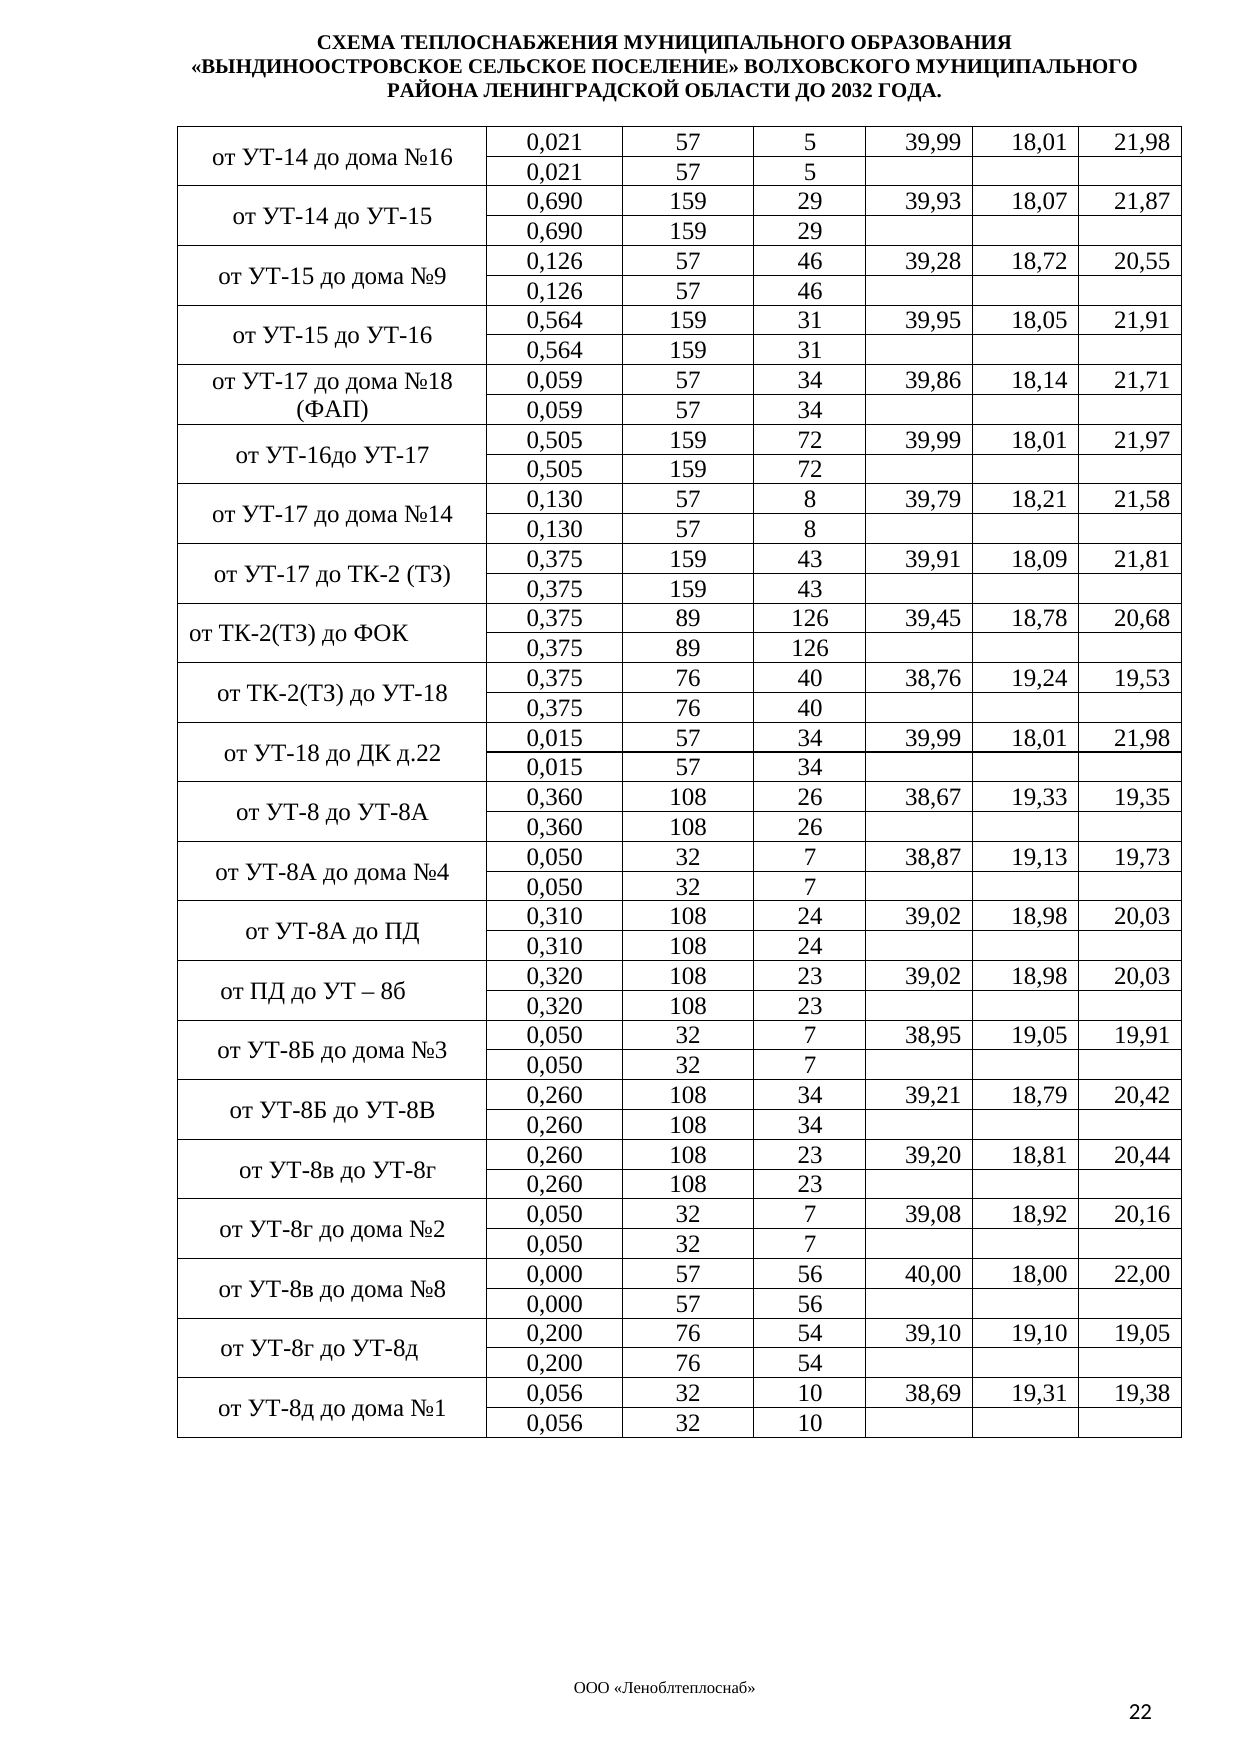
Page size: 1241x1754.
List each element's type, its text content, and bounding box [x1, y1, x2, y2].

table_cell 34 [754, 1110, 865, 1139]
table_cell 19,38 [1079, 1378, 1181, 1407]
table_cell 10 [754, 1408, 865, 1437]
table_cell 24 [754, 901, 865, 930]
table_cell 38,95 [866, 1021, 972, 1049]
table_cell 159 [623, 216, 753, 245]
table_cell 21,91 [1079, 306, 1181, 334]
table_cell 18,01 [973, 127, 1078, 156]
table_cell 39,99 [866, 425, 972, 453]
table_cell 72 [754, 425, 865, 453]
table_cell [866, 395, 972, 424]
table_cell 19,53 [1079, 663, 1181, 692]
table_cell [973, 1229, 1078, 1258]
table_cell от УТ-8Б до дома №3 [178, 1021, 486, 1079]
table_cell [1079, 1170, 1181, 1198]
table_cell 0,505 [487, 425, 622, 453]
table_cell [1079, 335, 1181, 364]
table_cell [973, 216, 1078, 245]
table_cell 18,07 [973, 186, 1078, 215]
table_cell [866, 335, 972, 364]
table_cell 57 [623, 753, 753, 781]
table_cell 18,98 [973, 901, 1078, 930]
table_cell [1079, 1289, 1181, 1317]
table_cell 0,690 [487, 216, 622, 245]
table_cell от УТ-14 до УТ-15 [178, 186, 486, 245]
table_cell 18,78 [973, 604, 1078, 632]
table_cell 43 [754, 574, 865, 602]
table_cell 159 [623, 544, 753, 573]
table_cell от ТК-2(ТЗ) до УТ-18 [178, 663, 486, 722]
table_cell 108 [623, 812, 753, 841]
table_cell 39,02 [866, 961, 972, 990]
table_cell от УТ-15 до дома №9 [178, 246, 486, 304]
table_cell 0,564 [487, 306, 622, 334]
table_cell 34 [754, 395, 865, 424]
table_cell от УТ-8Б до УТ-8В [178, 1080, 486, 1139]
table_cell 0,375 [487, 633, 622, 662]
table_cell 5 [754, 157, 865, 185]
table_cell 22,00 [1079, 1259, 1181, 1288]
table_cell 0,375 [487, 693, 622, 722]
table_cell [973, 931, 1078, 960]
table_cell 20,68 [1079, 604, 1181, 632]
table_cell 34 [754, 753, 865, 781]
table_cell 18,81 [973, 1140, 1078, 1168]
table_cell 34 [754, 1080, 865, 1109]
table_cell 0,200 [487, 1319, 622, 1347]
table_cell [973, 1289, 1078, 1317]
table_cell 29 [754, 186, 865, 215]
table_cell 0,050 [487, 1021, 622, 1049]
table_cell [1079, 812, 1181, 841]
table_cell 38,69 [866, 1378, 972, 1407]
table_cell 32 [623, 1229, 753, 1258]
table_cell 57 [623, 1259, 753, 1288]
table_cell 0,050 [487, 842, 622, 871]
table_cell 21,98 [1079, 723, 1181, 751]
table_cell 34 [754, 723, 865, 751]
table_cell 7 [754, 1199, 865, 1228]
table_cell 0,126 [487, 246, 622, 275]
table_cell 108 [623, 991, 753, 1019]
table_cell 43 [754, 544, 865, 573]
table_cell 19,05 [973, 1021, 1078, 1049]
table_cell [973, 574, 1078, 602]
table_cell 21,98 [1079, 127, 1181, 156]
table_cell 0,320 [487, 991, 622, 1019]
table_cell 39,10 [866, 1319, 972, 1347]
table_cell 0,056 [487, 1408, 622, 1437]
table_cell 0,059 [487, 395, 622, 424]
table_cell 23 [754, 1140, 865, 1168]
table_cell 0,000 [487, 1289, 622, 1317]
table_cell 18,01 [973, 425, 1078, 453]
table_cell 57 [623, 1289, 753, 1317]
table_cell 18,09 [973, 544, 1078, 573]
table_cell 19,10 [973, 1319, 1078, 1347]
table_cell 0,260 [487, 1110, 622, 1139]
table_cell [973, 991, 1078, 1019]
table_cell 0,375 [487, 604, 622, 632]
table_cell [866, 991, 972, 1019]
table_cell 57 [623, 127, 753, 156]
table_cell 0,021 [487, 157, 622, 185]
table_cell 159 [623, 455, 753, 483]
table_cell 39,99 [866, 127, 972, 156]
table_cell [973, 1050, 1078, 1079]
table_cell 57 [623, 484, 753, 513]
table_cell 19,24 [973, 663, 1078, 692]
table_cell 20,16 [1079, 1199, 1181, 1228]
table_cell 19,33 [973, 782, 1078, 811]
table_cell от ТК-2(ТЗ) до ФОК [178, 604, 486, 662]
table_cell 54 [754, 1319, 865, 1347]
table_cell 56 [754, 1259, 865, 1288]
table_cell от ПД до УТ – 8б [178, 961, 486, 1019]
table_cell 32 [623, 842, 753, 871]
table_cell 26 [754, 812, 865, 841]
table_cell 57 [623, 365, 753, 394]
table_cell 29 [754, 216, 865, 245]
table_cell 0,505 [487, 455, 622, 483]
table_cell от УТ-15 до УТ-16 [178, 306, 486, 364]
table_cell [1079, 157, 1181, 185]
table_cell 0,050 [487, 1199, 622, 1228]
table_cell 39,20 [866, 1140, 972, 1168]
table_cell [1079, 514, 1181, 543]
table_cell 20,42 [1079, 1080, 1181, 1109]
table_cell 0,310 [487, 901, 622, 930]
table_cell 5 [754, 127, 865, 156]
table_cell 20,03 [1079, 901, 1181, 930]
table_cell 8 [754, 484, 865, 513]
table_cell 76 [623, 663, 753, 692]
table_cell [1079, 633, 1181, 662]
table_cell 126 [754, 604, 865, 632]
table_cell [866, 1050, 972, 1079]
table_cell 89 [623, 633, 753, 662]
table_cell 159 [623, 425, 753, 453]
table_cell 0,260 [487, 1140, 622, 1168]
table_cell 39,86 [866, 365, 972, 394]
table_cell [866, 633, 972, 662]
table_cell [973, 395, 1078, 424]
table_cell [1079, 1348, 1181, 1377]
table_cell [866, 1229, 972, 1258]
table_cell [1079, 1229, 1181, 1258]
table_cell 32 [623, 1021, 753, 1049]
table_cell от УТ-17 до ТК-2 (ТЗ) [178, 544, 486, 602]
table_cell [973, 753, 1078, 781]
table_cell от УТ-8в до дома №8 [178, 1259, 486, 1317]
table_cell 108 [623, 1110, 753, 1139]
table_cell [973, 1408, 1078, 1437]
table_cell 7 [754, 872, 865, 900]
table_cell 19,35 [1079, 782, 1181, 811]
table_cell 19,31 [973, 1378, 1078, 1407]
table_cell [973, 276, 1078, 304]
table_cell 39,91 [866, 544, 972, 573]
table_cell 0,310 [487, 931, 622, 960]
table_cell 57 [623, 276, 753, 304]
table_cell [973, 335, 1078, 364]
table_cell 39,45 [866, 604, 972, 632]
table_cell от УТ-8г до УТ-8д [178, 1319, 486, 1377]
table_cell 0,015 [487, 723, 622, 751]
table_cell 76 [623, 693, 753, 722]
table_cell 18,92 [973, 1199, 1078, 1228]
table_cell 18,21 [973, 484, 1078, 513]
table_cell 39,02 [866, 901, 972, 930]
table_cell 108 [623, 782, 753, 811]
table_cell 46 [754, 246, 865, 275]
table_cell от УТ-17 до дома №14 [178, 484, 486, 543]
table_cell 0,564 [487, 335, 622, 364]
table_cell от УТ-16до УТ-17 [178, 425, 486, 483]
table_cell 23 [754, 1170, 865, 1198]
table_cell [973, 1110, 1078, 1139]
table_cell от УТ-8А до дома №4 [178, 842, 486, 900]
table_cell 7 [754, 1229, 865, 1258]
table_cell 10 [754, 1378, 865, 1407]
table_cell 126 [754, 633, 865, 662]
table_cell [973, 812, 1078, 841]
table_cell [866, 157, 972, 185]
table_cell 0,050 [487, 1229, 622, 1258]
table_cell 20,55 [1079, 246, 1181, 275]
table_cell [1079, 753, 1181, 781]
table_cell 18,72 [973, 246, 1078, 275]
table_cell 76 [623, 1319, 753, 1347]
table_cell 39,79 [866, 484, 972, 513]
table_cell 72 [754, 455, 865, 483]
table_cell [866, 1348, 972, 1377]
table_cell от УТ-14 до дома №16 [178, 127, 486, 185]
table_cell 20,03 [1079, 961, 1181, 990]
table_cell [1079, 1050, 1181, 1079]
table_cell 23 [754, 991, 865, 1019]
table_cell [1079, 931, 1181, 960]
table_cell [866, 693, 972, 722]
table_cell 0,130 [487, 484, 622, 513]
table_cell 20,44 [1079, 1140, 1181, 1168]
table_cell [973, 1170, 1078, 1198]
table_cell 31 [754, 335, 865, 364]
table_cell 21,58 [1079, 484, 1181, 513]
table_cell [866, 455, 972, 483]
table_cell 54 [754, 1348, 865, 1377]
table_cell 0,050 [487, 872, 622, 900]
table_cell 0,260 [487, 1080, 622, 1109]
table_cell 7 [754, 1050, 865, 1079]
table_cell 108 [623, 1170, 753, 1198]
table_cell 38,76 [866, 663, 972, 692]
table_cell [866, 574, 972, 602]
table_cell [973, 633, 1078, 662]
table_cell 21,97 [1079, 425, 1181, 453]
table_cell 18,01 [973, 723, 1078, 751]
table_cell 18,14 [973, 365, 1078, 394]
table_cell 159 [623, 335, 753, 364]
table_cell 38,87 [866, 842, 972, 871]
table_cell 159 [623, 186, 753, 215]
table_cell [866, 1110, 972, 1139]
table_cell [1079, 455, 1181, 483]
table_cell 0,130 [487, 514, 622, 543]
table_cell [1079, 693, 1181, 722]
table_cell [1079, 1408, 1181, 1437]
table_cell 26 [754, 782, 865, 811]
table_cell 76 [623, 1348, 753, 1377]
table_cell 21,81 [1079, 544, 1181, 573]
table_cell 0,126 [487, 276, 622, 304]
table_cell 0,375 [487, 544, 622, 573]
table_cell 108 [623, 901, 753, 930]
table_cell [973, 514, 1078, 543]
table_cell 57 [623, 246, 753, 275]
table_cell 7 [754, 842, 865, 871]
table_cell [973, 872, 1078, 900]
table_cell от УТ-8в до УТ-8г [178, 1140, 486, 1198]
table_cell 34 [754, 365, 865, 394]
table_cell 19,13 [973, 842, 1078, 871]
table_cell [866, 514, 972, 543]
table_cell 38,67 [866, 782, 972, 811]
table_cell 57 [623, 395, 753, 424]
table_cell 0,059 [487, 365, 622, 394]
table_cell 31 [754, 306, 865, 334]
table_cell от УТ-8г до дома №2 [178, 1199, 486, 1258]
table_cell 18,98 [973, 961, 1078, 990]
table_cell от УТ-18 до ДК д.22 [178, 723, 486, 781]
table_cell [866, 1289, 972, 1317]
table_cell от УТ-8А до ПД [178, 901, 486, 960]
table_cell 18,00 [973, 1259, 1078, 1288]
table_cell 0,260 [487, 1170, 622, 1198]
table_cell 0,056 [487, 1378, 622, 1407]
table_cell 0,320 [487, 961, 622, 990]
table_cell 89 [623, 604, 753, 632]
table_cell 32 [623, 1408, 753, 1437]
table_cell 24 [754, 931, 865, 960]
table_cell 0,015 [487, 753, 622, 781]
table_cell 18,79 [973, 1080, 1078, 1109]
table_cell от УТ-17 до дома №18 (ФАП) [178, 365, 486, 424]
table_cell [973, 1348, 1078, 1377]
table_cell 0,000 [487, 1259, 622, 1288]
table_cell 39,99 [866, 723, 972, 751]
table_cell 0,360 [487, 812, 622, 841]
table_cell 39,95 [866, 306, 972, 334]
table_cell 108 [623, 931, 753, 960]
table_cell 19,73 [1079, 842, 1181, 871]
table_cell 18,05 [973, 306, 1078, 334]
table_cell 32 [623, 1199, 753, 1228]
table_cell [866, 276, 972, 304]
table_cell 56 [754, 1289, 865, 1317]
table_cell [1079, 872, 1181, 900]
table_cell [1079, 1110, 1181, 1139]
table_cell от УТ-8 до УТ-8А [178, 782, 486, 841]
table_cell [973, 455, 1078, 483]
table_cell 7 [754, 1021, 865, 1049]
table_cell 57 [623, 723, 753, 751]
table_cell 32 [623, 872, 753, 900]
table_cell 32 [623, 1050, 753, 1079]
table_cell 108 [623, 961, 753, 990]
table_cell 0,690 [487, 186, 622, 215]
table_cell [866, 1170, 972, 1198]
table_cell 40 [754, 663, 865, 692]
table_cell 21,71 [1079, 365, 1181, 394]
table_cell 108 [623, 1140, 753, 1168]
table_cell 40 [754, 693, 865, 722]
table_cell 159 [623, 574, 753, 602]
table_cell 19,91 [1079, 1021, 1181, 1049]
table_cell [866, 216, 972, 245]
table_cell [1079, 395, 1181, 424]
table_cell 19,05 [1079, 1319, 1181, 1347]
table_cell от УТ-8д до дома №1 [178, 1378, 486, 1437]
table_cell 0,021 [487, 127, 622, 156]
table_cell [1079, 216, 1181, 245]
table_cell [866, 872, 972, 900]
table_cell 23 [754, 961, 865, 990]
table_cell 0,200 [487, 1348, 622, 1377]
table_cell 21,87 [1079, 186, 1181, 215]
table_cell 32 [623, 1378, 753, 1407]
table_cell 0,360 [487, 782, 622, 811]
table_cell 0,375 [487, 574, 622, 602]
table_cell 57 [623, 514, 753, 543]
table_cell 0,050 [487, 1050, 622, 1079]
table_cell 57 [623, 157, 753, 185]
table_cell 0,375 [487, 663, 622, 692]
table_cell [866, 1408, 972, 1437]
table_cell [866, 812, 972, 841]
table_cell 46 [754, 276, 865, 304]
table_cell 39,21 [866, 1080, 972, 1109]
table_cell 8 [754, 514, 865, 543]
table_cell 159 [623, 306, 753, 334]
table_cell 39,08 [866, 1199, 972, 1228]
table_cell 108 [623, 1080, 753, 1109]
table_cell [866, 931, 972, 960]
table_cell [973, 693, 1078, 722]
table_cell [973, 157, 1078, 185]
table_cell 39,93 [866, 186, 972, 215]
table_cell [866, 753, 972, 781]
table_cell [1079, 991, 1181, 1019]
table_cell 40,00 [866, 1259, 972, 1288]
table_cell 39,28 [866, 246, 972, 275]
table_cell [1079, 276, 1181, 304]
table_cell [1079, 574, 1181, 602]
